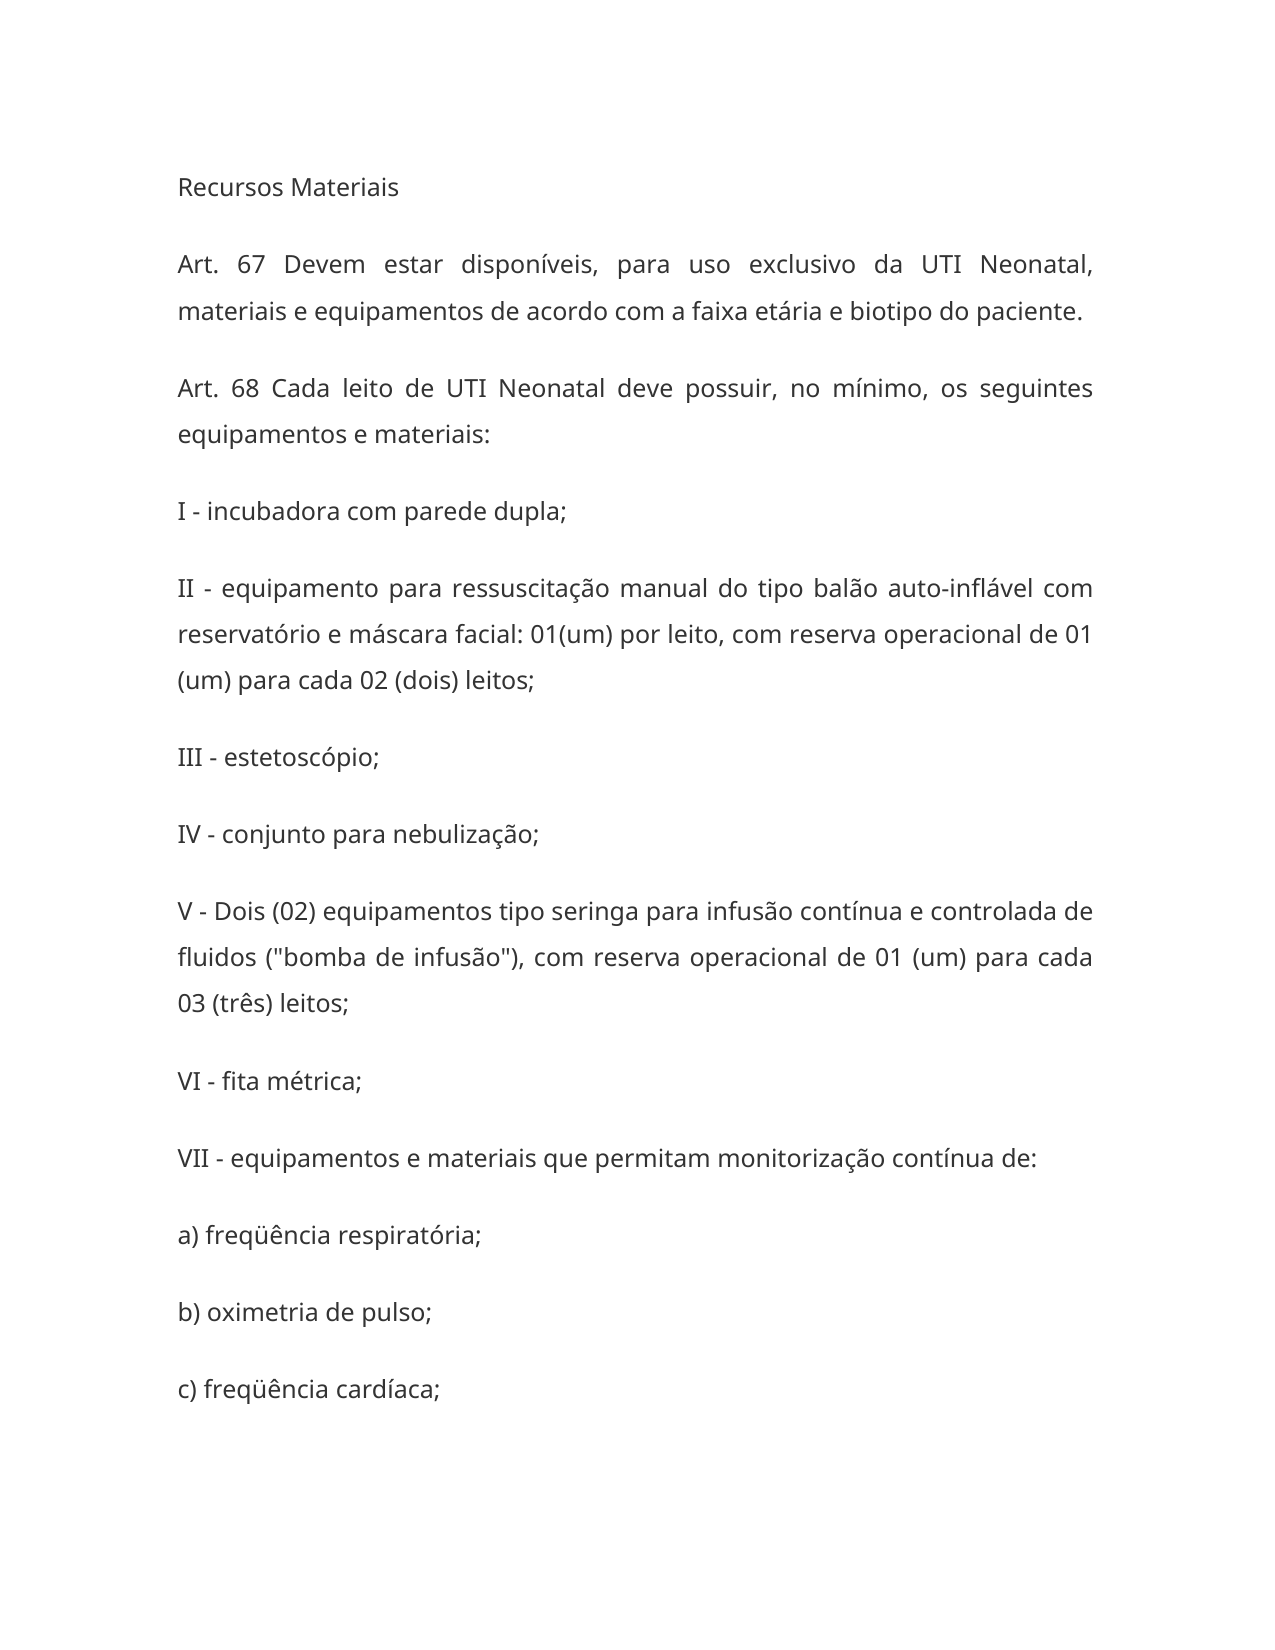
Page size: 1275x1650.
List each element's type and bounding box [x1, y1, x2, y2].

table_cell [176, 148, 1096, 1450]
